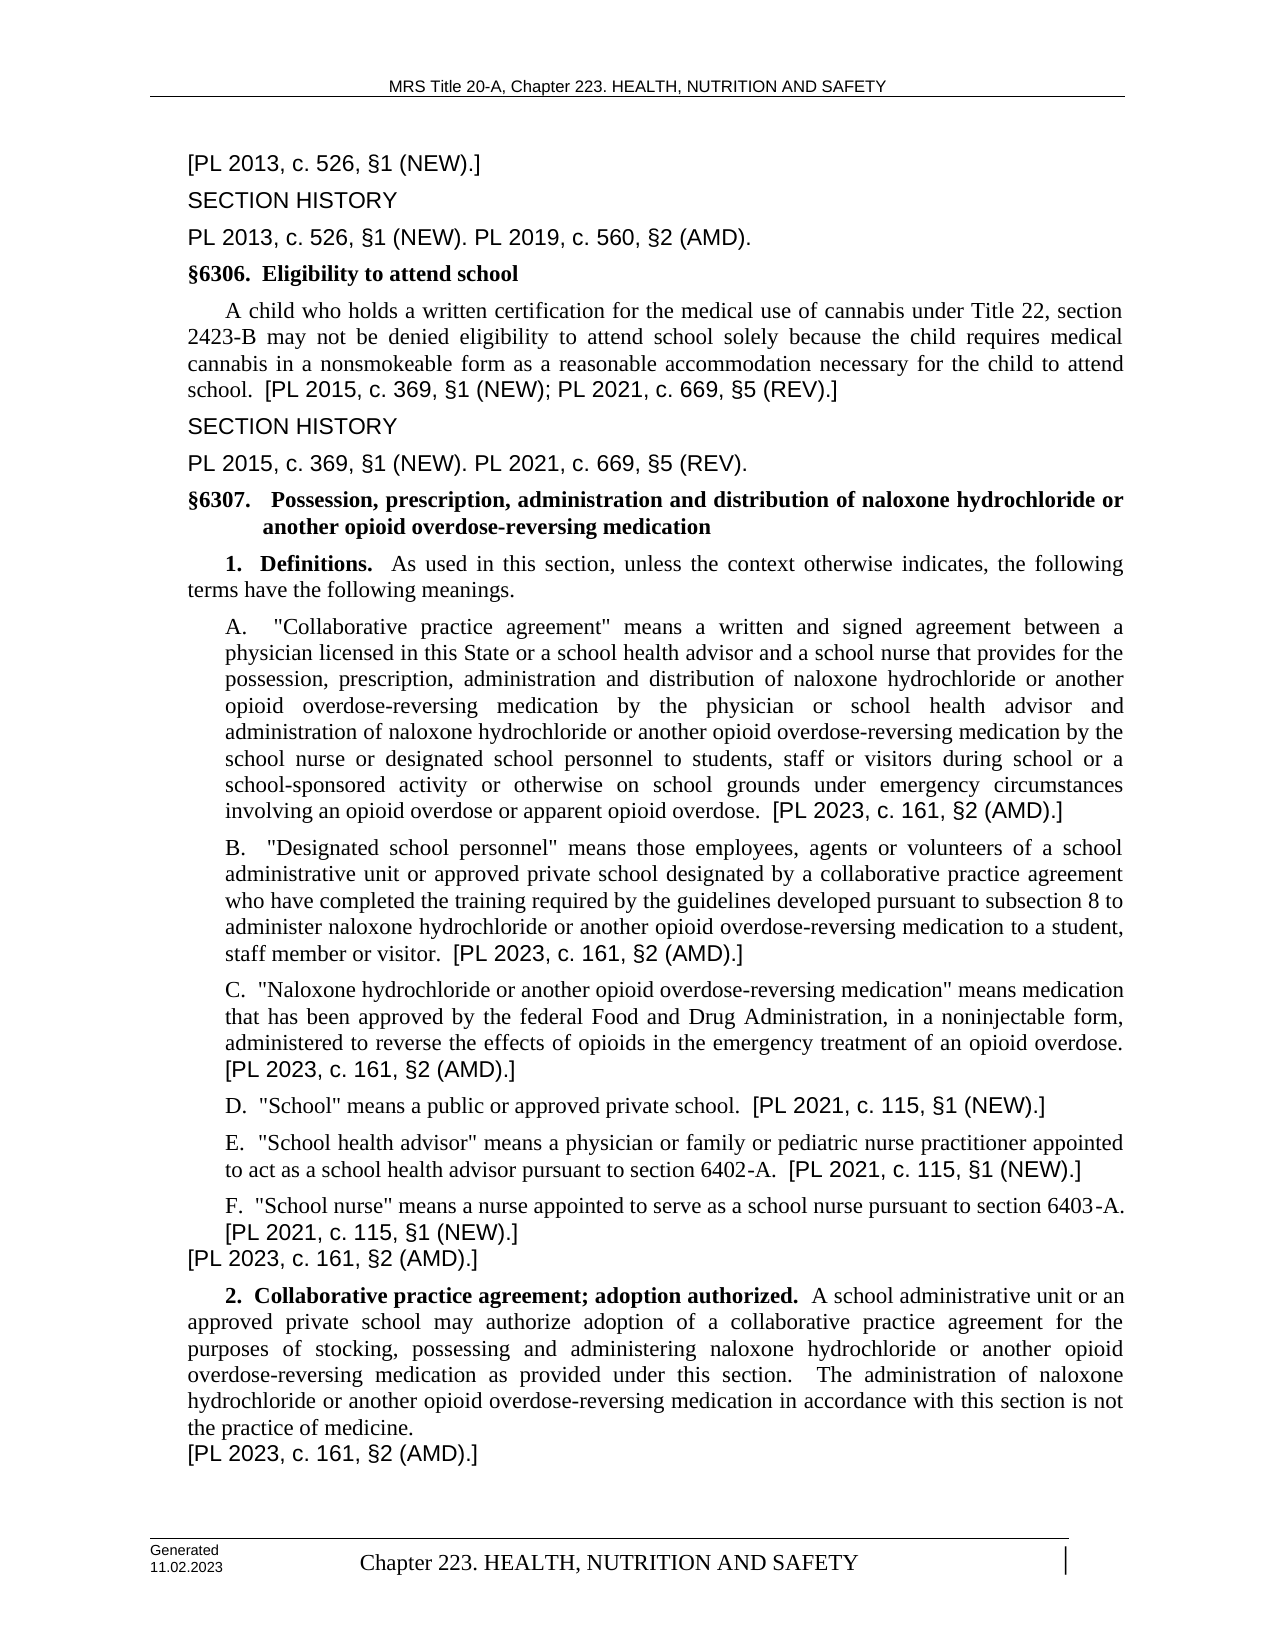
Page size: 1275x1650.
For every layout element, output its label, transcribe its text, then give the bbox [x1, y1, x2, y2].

text A. "Collaborative practice agreement" means a written and signed agreement between a physician licensed in this State or a school health advisor and a school nurse that provides for the possession, prescription, administration and distribution of naloxone hydrochloride or another opioid overdose-reversing medication by the physician or school health advisor and administration of naloxone hydrochloride or another opioid overdose-reversing medication by the school nurse or designated school personnel to students, staff or visitors during school or a school-sponsored activity or otherwise on school grounds under emergency circumstances involving an opioid overdose or apparent opioid overdose. [PL 2023, c. 161, §2 (AMD).] [225, 613, 1125, 824]
text E. "School health advisor" means a physician or family or pediatric nurse practitioner appointed to act as a school health advisor pursuant to section 6402‑A. [PL 2021, c. 115, §1 (NEW).] [225, 1129, 1125, 1182]
text A child who holds a written certification for the medical use of cannabis under Title 22, section 2423‑B may not be denied eligibility to attend school solely because the child requires medical cannabis in a nonsmokeable form as a reasonable accommodation necessary for the child to attend school. [PL 2015, c. 369, §1 (NEW); PL 2021, c. 669, §5 (REV).] [187, 297, 1125, 403]
text F. "School nurse" means a nurse appointed to serve as a school nurse pursuant to section 6403‑A. [PL 2021, c. 115, §1 (NEW).] [225, 1192, 1125, 1245]
text SECTION HISTORY [187, 187, 1125, 213]
text B. "Designated school personnel" means those employees, agents or volunteers of a school administrative unit or approved private school designated by a collaborative practice agreement who have completed the training required by the guidelines developed pursuant to subsection 8 to administer naloxone hydrochloride or another opioid overdose-reversing medication to a student, staff member or visitor. [PL 2023, c. 161, §2 (AMD).] [225, 834, 1125, 966]
text SECTION HISTORY [187, 413, 1125, 439]
text [PL 2013, c. 526, §1 (NEW).] [187, 150, 1125, 176]
text C. "Naloxone hydrochloride or another opioid overdose-reversing medication" means medication that has been approved by the federal Food and Drug Administration, in a noninjectable form, administered to reverse the effects of opioids in the emergency treatment of an opioid overdose. [PL 2023, c. 161, §2 (AMD).] [225, 976, 1125, 1082]
text [PL 2023, c. 161, §2 (AMD).] [187, 1245, 1125, 1271]
text PL 2015, c. 369, §1 (NEW). PL 2021, c. 669, §5 (REV). [187, 450, 1125, 476]
text §6307. Possession, prescription, administration and distribution of naloxone hydrochloride or another opioid overdose-reversing medication [187, 487, 1125, 539]
text §6306. Eligibility to attend school [187, 260, 1125, 287]
text D. "School" means a public or approved private school. [PL 2021, c. 115, §1 (NEW).] [225, 1092, 1125, 1119]
text [PL 2023, c. 161, §2 (AMD).] [187, 1440, 1125, 1466]
text PL 2013, c. 526, §1 (NEW). PL 2019, c. 560, §2 (AMD). [187, 223, 1125, 250]
text 1. Definitions. As used in this section, unless the context otherwise indicates, the following terms have the following meanings. [187, 550, 1125, 602]
text 2. Collaborative practice agreement; adoption authorized. A school administrative unit or an approved private school may authorize adoption of a collaborative practice agreement for the purposes of stocking, possessing and administering naloxone hydrochloride or another opioid overdose-reversing medication as provided under this section. The administration of naloxone hydrochloride or another opioid overdose-reversing medication in accordance with this section is not the practice of medicine. [187, 1282, 1125, 1440]
